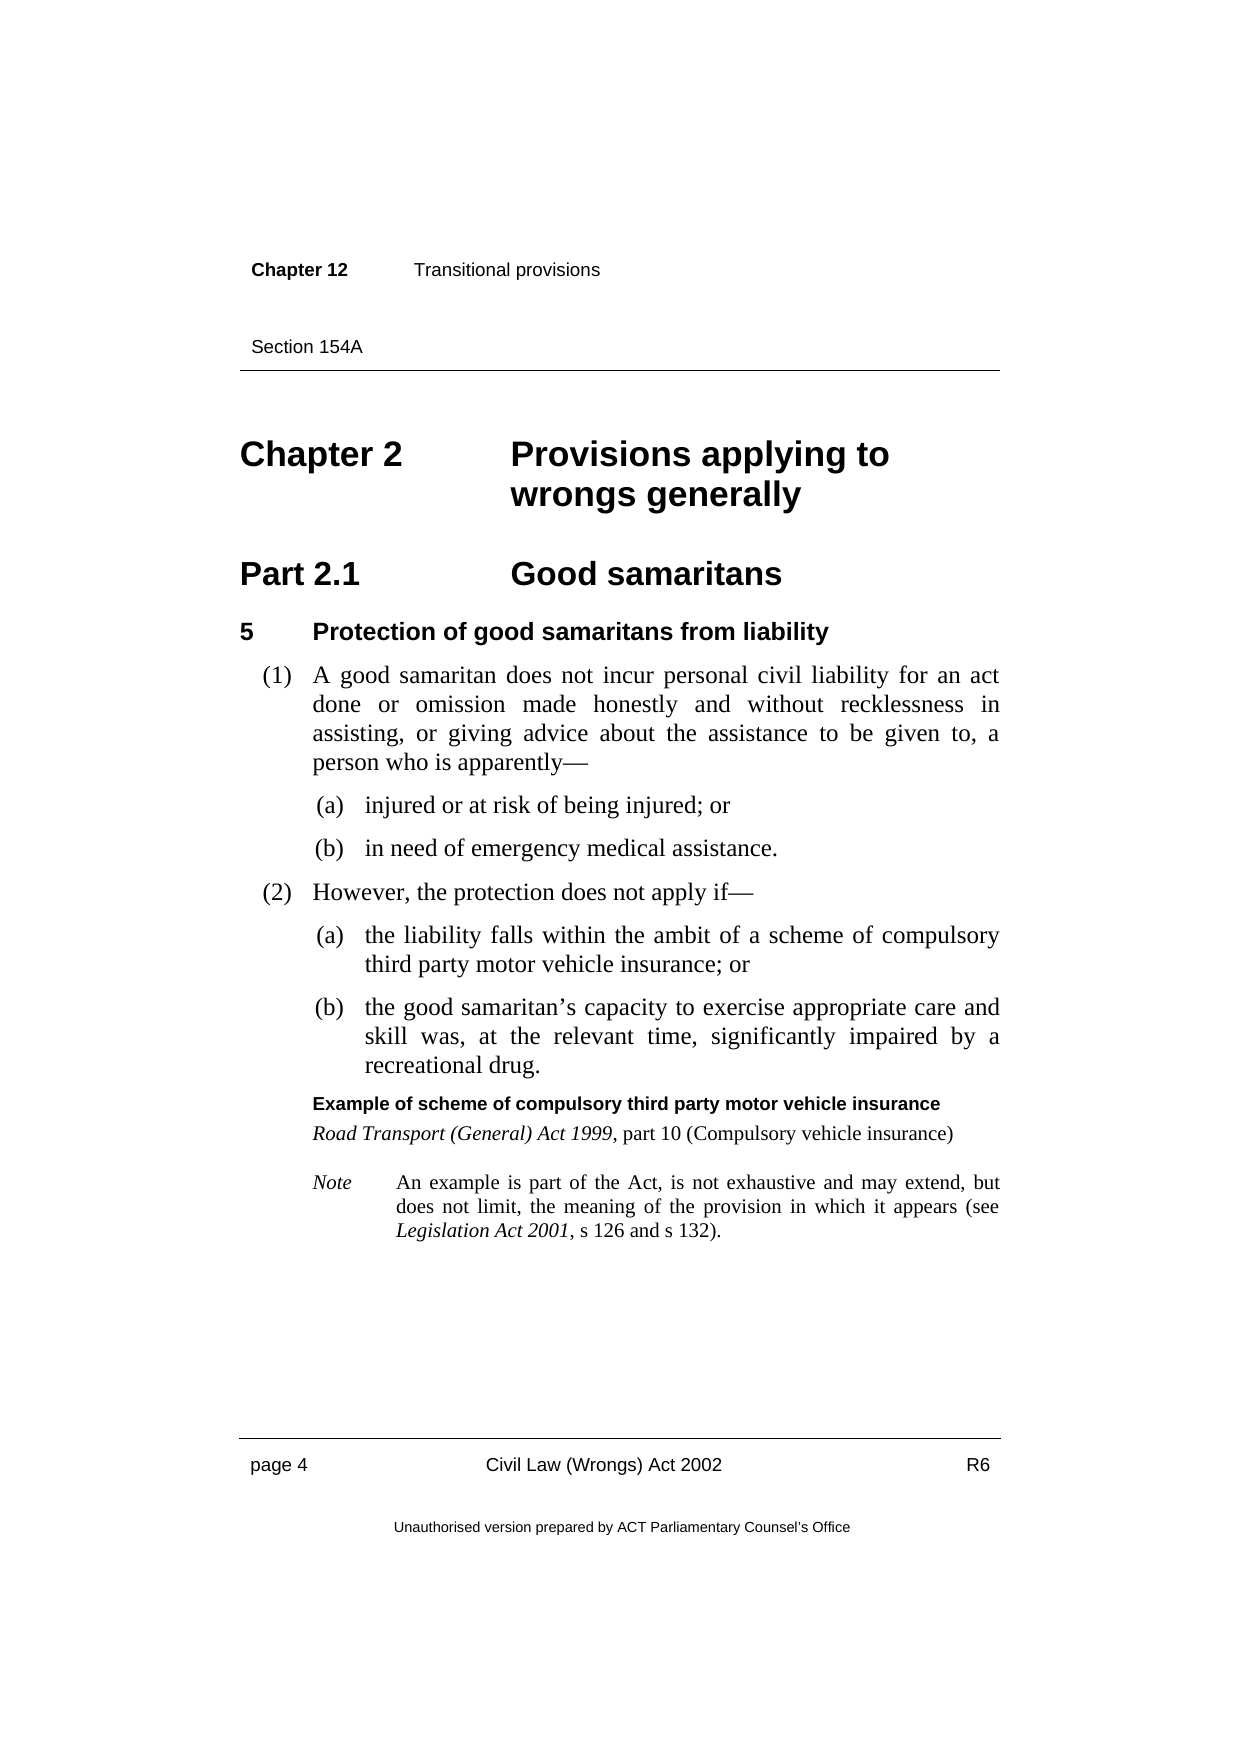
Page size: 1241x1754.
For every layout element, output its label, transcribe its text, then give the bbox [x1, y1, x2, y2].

text Example of scheme of compulsory third party motor vehicle insurance [312, 1093, 1001, 1114]
text (a) injured or at risk of being injured; or [239, 790, 1001, 819]
text Chapter 2 Provisions applying to wrongs generally [239, 433, 1001, 514]
text (b) in need of emergency medical assistance. [239, 833, 1001, 862]
text (2) However, the protection does not apply if— [239, 877, 1001, 906]
text (b) the good samaritan’s capacity to exercise appropriate care and skill was, at the relevant time, significantly impaired by a recreational drug. [239, 992, 1001, 1078]
text (1) A good samaritan does not incur personal civil liability for an act done or omission made honestly and without recklessness in assisting, or giving advice about the assistance to be given to, a person who is apparently— [239, 661, 1001, 776]
text (a) the liability falls within the ambit of a scheme of compulsory third party motor vehicle insurance; or [239, 920, 1001, 978]
text Road Transport (General) Act 1999, part 10 (Compulsory vehicle insurance) [312, 1121, 1001, 1145]
text 5 Protection of good samaritans from liability [239, 617, 1001, 646]
text Note An example is part of the Act, is not exhaustive and may extend, but does not limit, the meaning of the provision in which it appears (see Legislation Act 2001, s 126 and s 132). [312, 1170, 1001, 1242]
text Part 2.1 Good samaritans [239, 554, 1001, 592]
